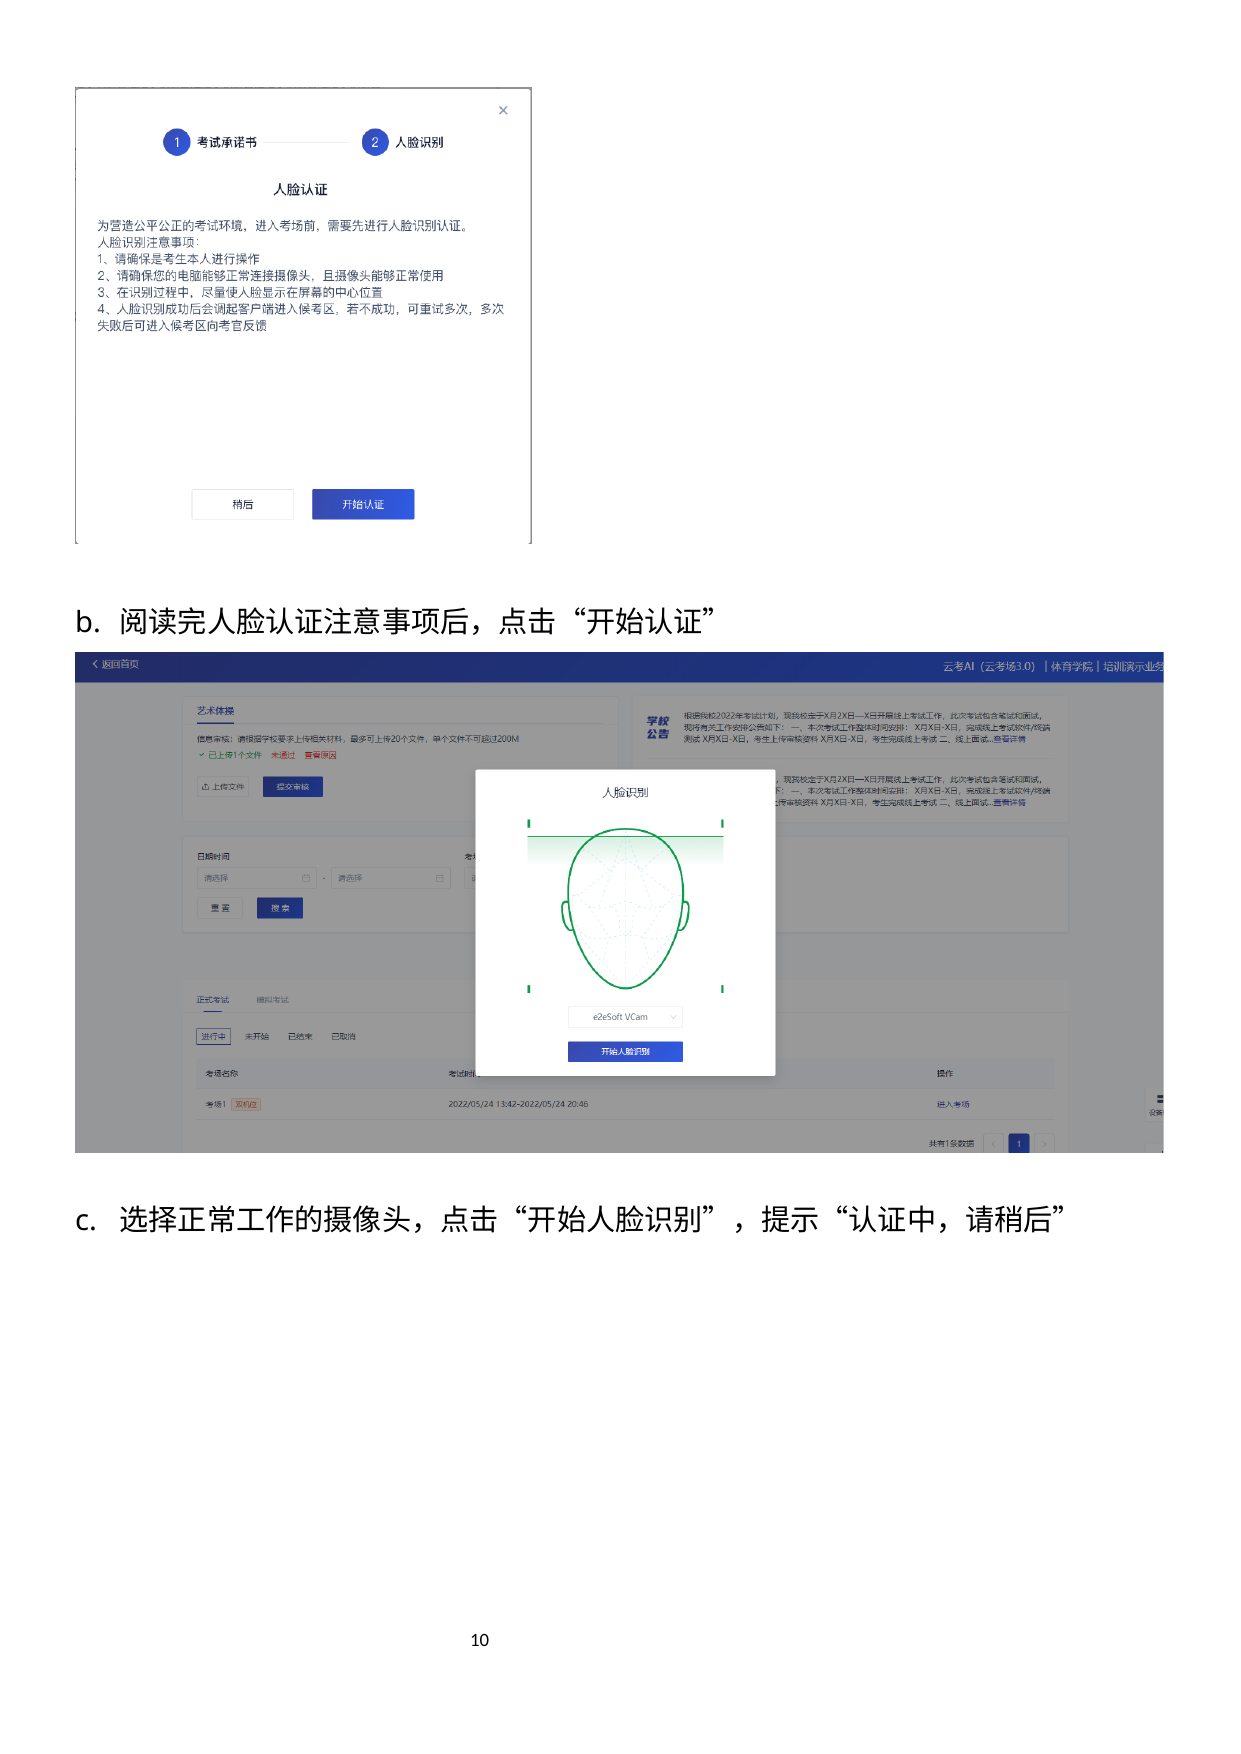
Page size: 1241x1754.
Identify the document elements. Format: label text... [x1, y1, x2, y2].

picture [75, 87, 532, 544]
list 选择正常工作的摄像头，点击“开始人脸识别”，提示“认证中，请稍后” [75, 1185, 1165, 1250]
picture [75, 652, 1164, 1153]
list 阅读完人脸认证注意事项后，点击“开始认证” [75, 588, 1165, 653]
